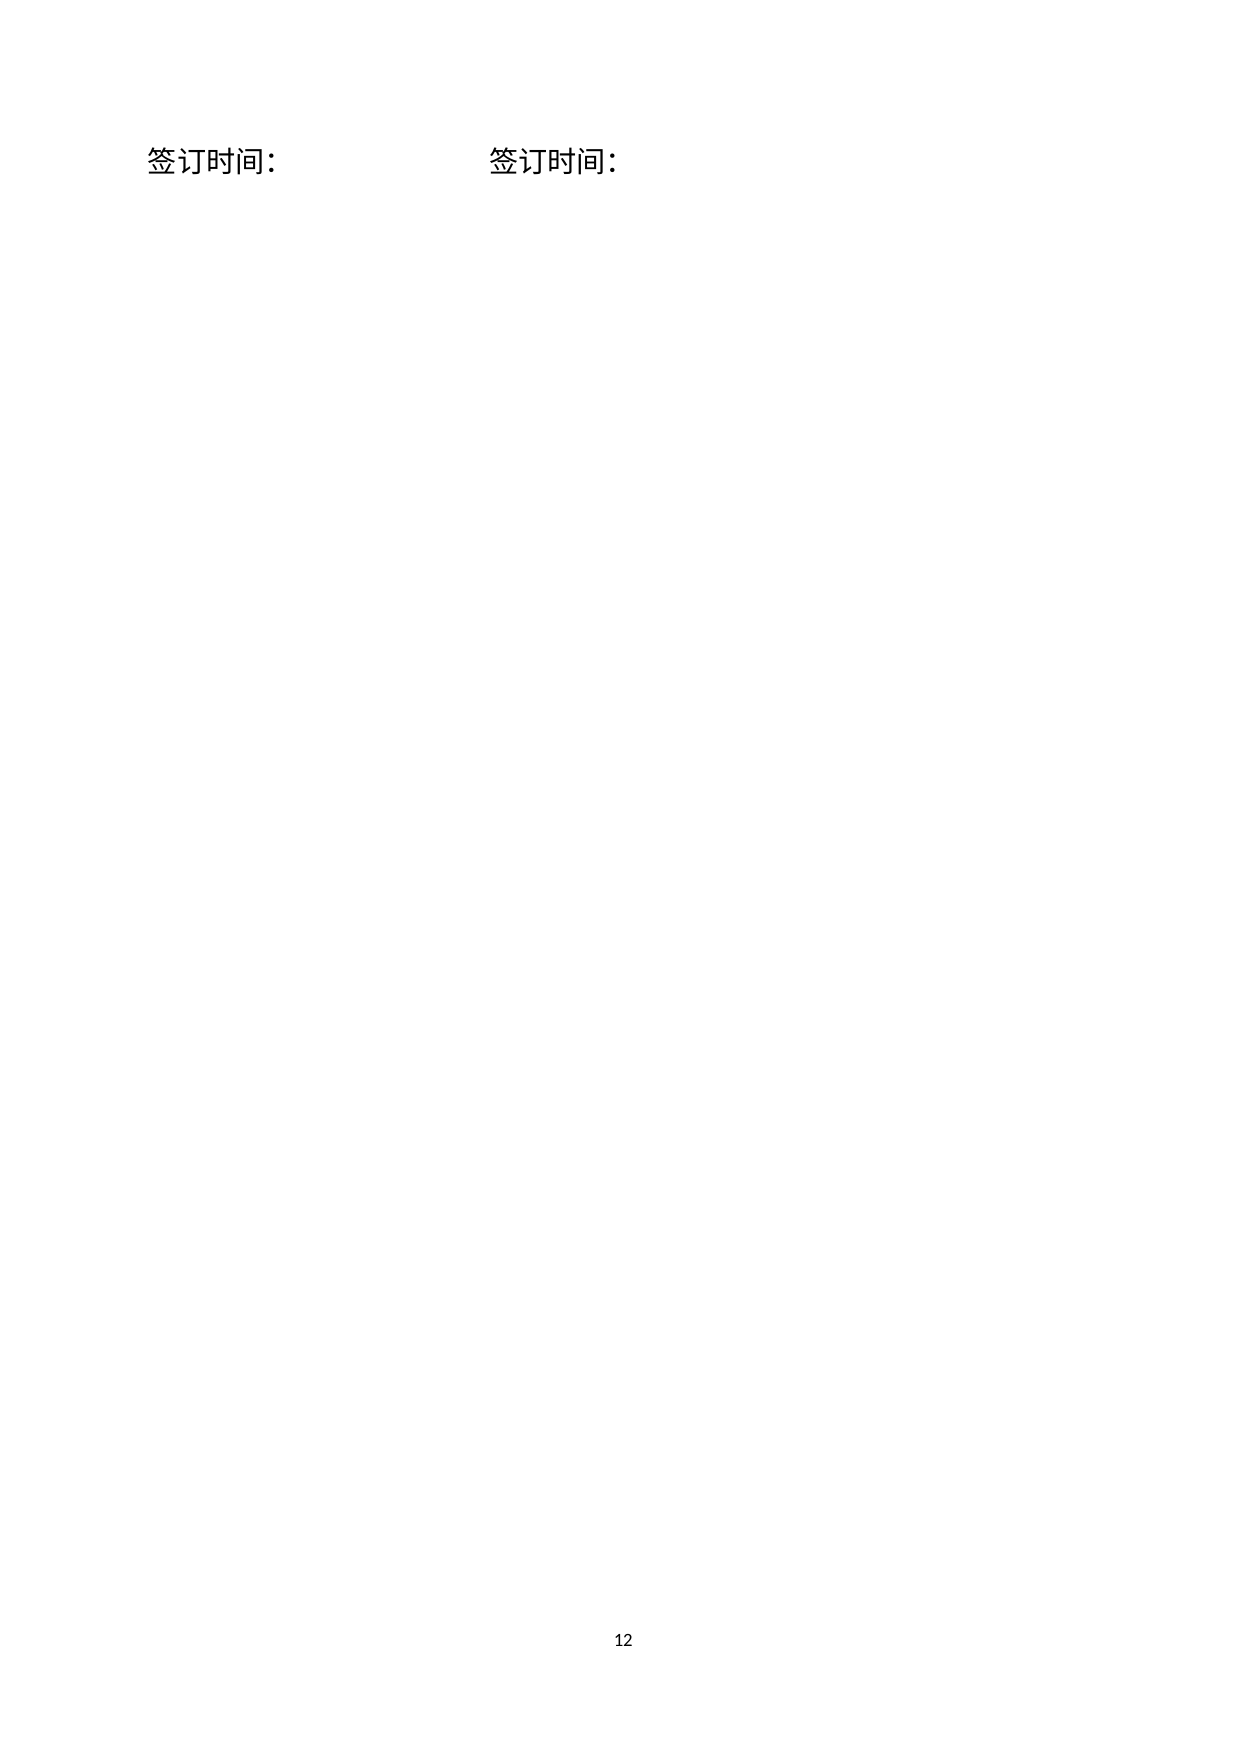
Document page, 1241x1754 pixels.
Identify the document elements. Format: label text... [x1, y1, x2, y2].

text 签订时间： 签订时间： [148, 127, 1098, 192]
